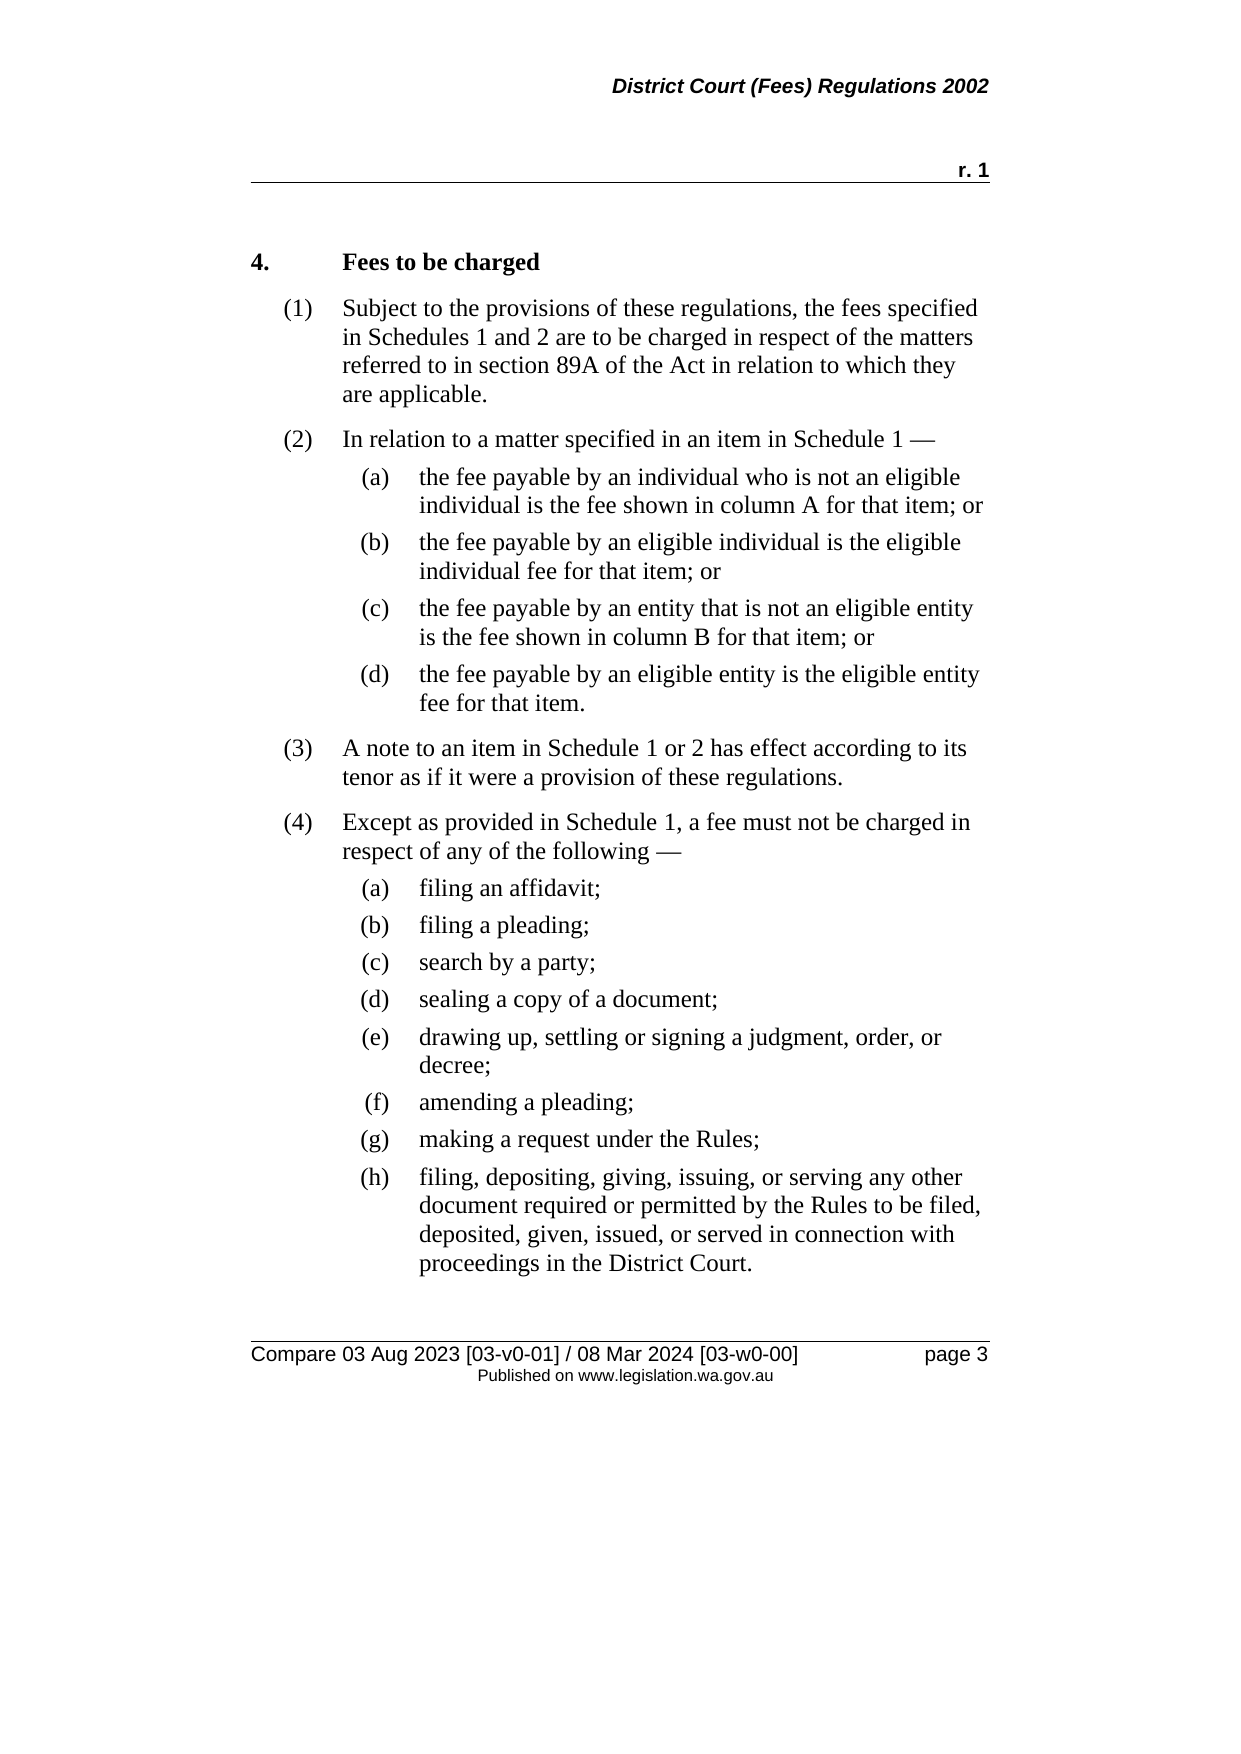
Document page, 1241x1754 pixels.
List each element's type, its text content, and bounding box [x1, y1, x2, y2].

text (c) the fee payable by an entity that is not an eligible entity is the fee shown in column B for that item; or [251, 593, 990, 651]
text (3) A note to an item in Schedule 1 or 2 has effect according to its tenor as if it were a provision of these regulations. [251, 733, 990, 791]
text (f) amending a pleading; [251, 1087, 990, 1116]
text (4) Except as provided in Schedule 1, a fee must not be charged in respect of any of the following — [251, 807, 990, 865]
text (c) search by a party; [251, 947, 990, 976]
text (b) the fee payable by an eligible individual is the eligible individual fee for that item; or [251, 527, 990, 585]
text (2) In relation to a matter specified in an item in Schedule 1 — [251, 424, 990, 453]
text (e) drawing up, settling or signing a judgment, order, or decree; [251, 1022, 990, 1079]
text (1) Subject to the provisions of these regulations, the fees specified in Schedules 1 and 2 are to be charged in respect of the matters referred to in section 89A of the Act in relation to which they are applicable. [251, 293, 990, 408]
text (a) filing an affidavit; [251, 873, 990, 902]
text (d) the fee payable by an eligible entity is the eligible entity fee for that item. [251, 659, 990, 717]
text (d) sealing a copy of a document; [251, 984, 990, 1013]
subtitle 4. Fees to be charged [251, 247, 990, 276]
text (g) making a request under the Rules; [251, 1124, 990, 1153]
text (a) the fee payable by an individual who is not an eligible individual is the fee shown in column A for that item; or [251, 462, 990, 519]
text (h) filing, depositing, giving, issuing, or serving any other document required or permitted by the Rules to be filed, deposited, given, issued, or served in connection with proceedings in the District Court. [251, 1162, 990, 1277]
text (b) filing a pleading; [251, 910, 990, 939]
